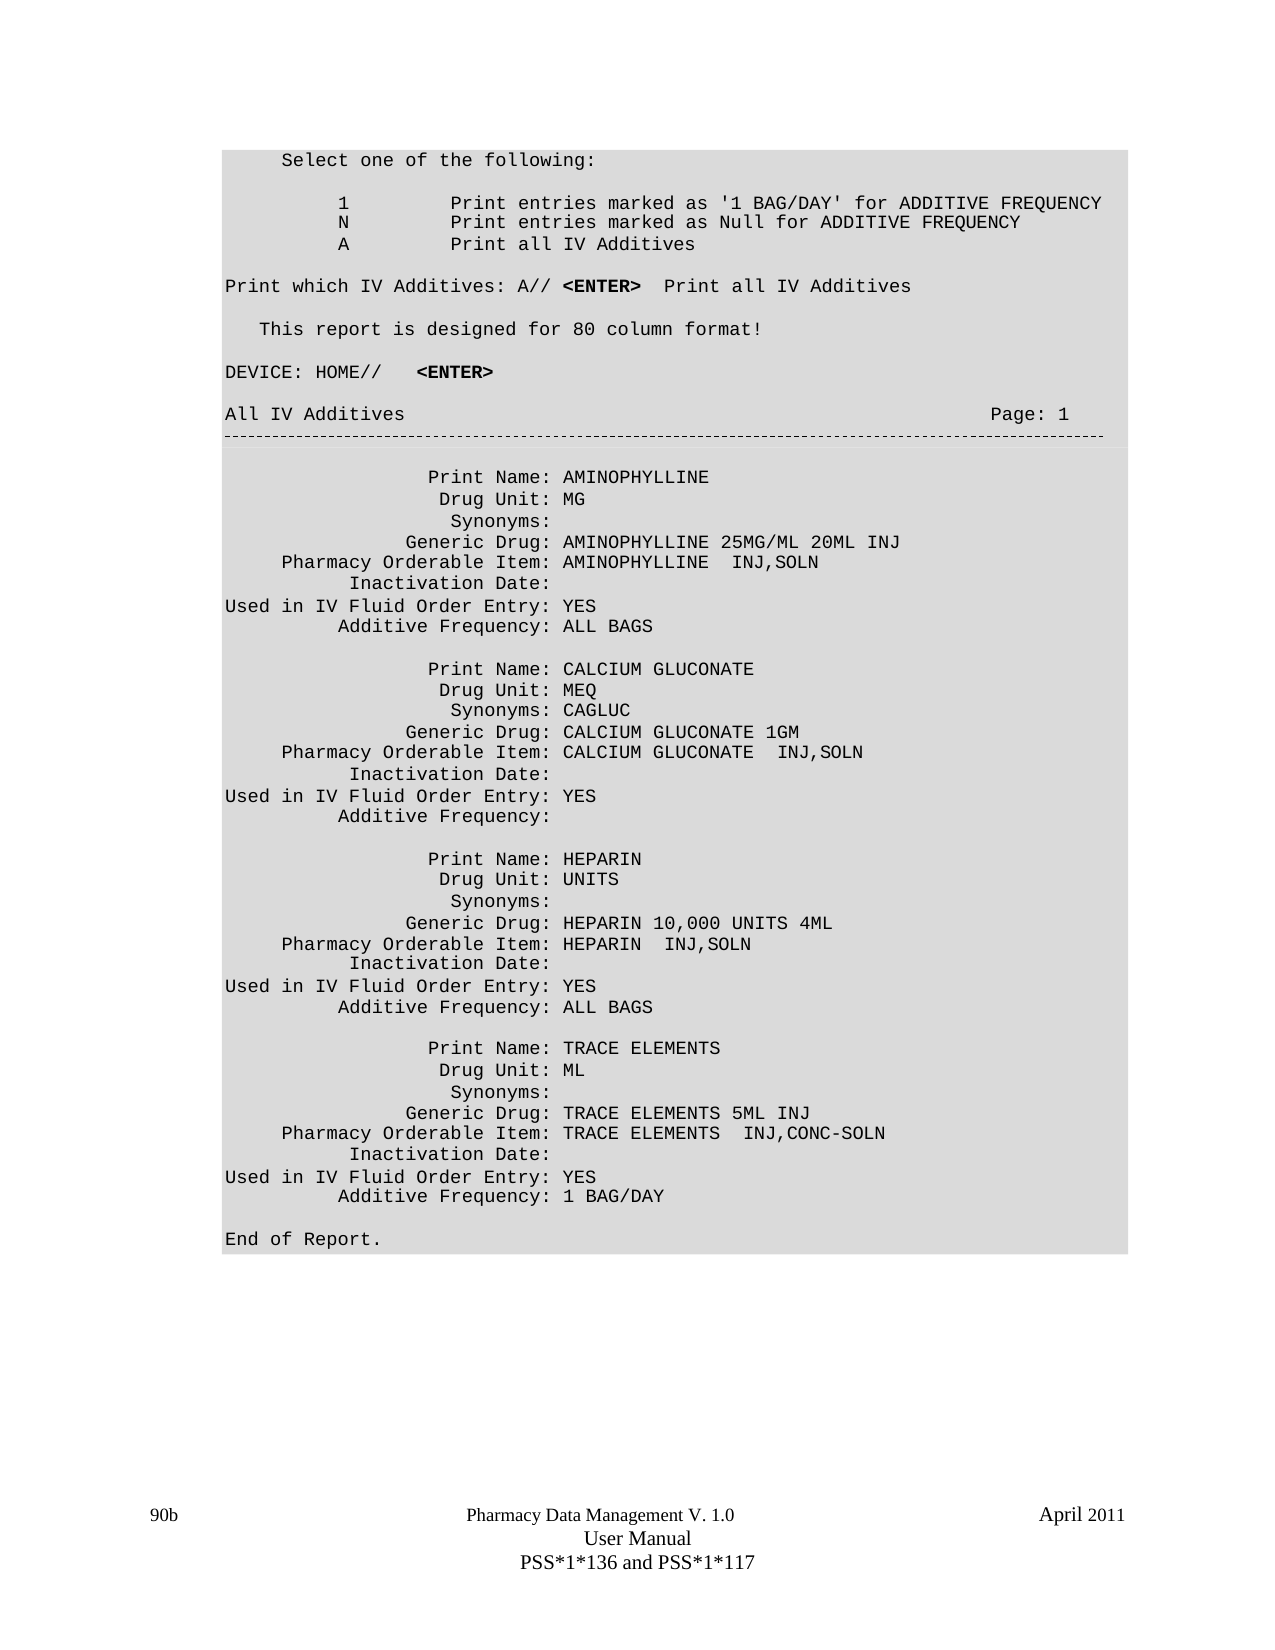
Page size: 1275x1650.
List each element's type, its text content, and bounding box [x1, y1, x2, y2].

text Select one of the following: [281, 150, 1177, 172]
text Additive Frequency: 1 BAG/DAY End of Report. [225, 1187, 666, 1251]
text Generic Drug: HEPARIN 10,000 UNITS 4ML [405, 912, 1177, 933]
text Synonyms: [450, 511, 1177, 531]
text Print Name: AMINOPHYLLINE Drug Unit: MG [428, 468, 711, 511]
text Used in IV Fluid Order Entry: YES [225, 786, 1177, 806]
text Additive Frequency: ALL BAGS [338, 997, 1177, 1018]
text Pharmacy Orderable Item: AMINOPHYLLINE INJ,SOLN Inactivation Date: [281, 553, 822, 595]
text DEVICE: HOME// <ENTER> [225, 362, 1177, 383]
text Used in IV Fluid Order Entry: YES [225, 595, 1177, 616]
text Used in IV Fluid Order Entry: YES [225, 1166, 1177, 1187]
text Pharmacy Orderable Item: CALCIUM GLUCONATE INJ,SOLN Inactivation Date: [281, 743, 867, 786]
text Pharmacy Orderable Item: TRACE ELEMENTS INJ,CONC-SOLN Inactivation Date: [281, 1124, 889, 1166]
text Drug Unit: MEQ Synonyms: CAGLUC [439, 680, 657, 722]
text Additive Frequency: ALL BAGS [338, 616, 1177, 638]
text Generic Drug: CALCIUM GLUCONATE 1GM [405, 722, 1177, 743]
text Print Name: TRACE ELEMENTS Drug Unit: ML [428, 1039, 728, 1082]
text Additive Frequency: [338, 806, 1177, 828]
text Print which IV Additives: A// <ENTER> Print all IV Additives This report is designed for 80 column format! [225, 277, 912, 341]
text 1 Print entries marked as '1 BAG/DAY' for ADDITIVE FREQUENCY N Print entries marked as Null for ADDITIVE FREQUENCY [338, 193, 1103, 234]
text Print Name: CALCIUM GLUCONATE [428, 659, 1177, 680]
text All IV Additives Page: 1 [225, 404, 1177, 426]
text A Print all IV Additives [338, 235, 1177, 256]
text Pharmacy Orderable Item: HEPARIN INJ,SOLN Inactivation Date: [281, 934, 754, 975]
text Synonyms: [450, 1082, 1177, 1102]
text Print Name: HEPARIN Drug Unit: UNITS [428, 849, 644, 891]
text Generic Drug: TRACE ELEMENTS 5ML INJ [405, 1103, 1177, 1124]
text Generic Drug: AMINOPHYLLINE 25MG/ML 20ML INJ [405, 532, 1177, 553]
text Used in IV Fluid Order Entry: YES [225, 976, 1177, 997]
text Synonyms: [450, 891, 1177, 912]
